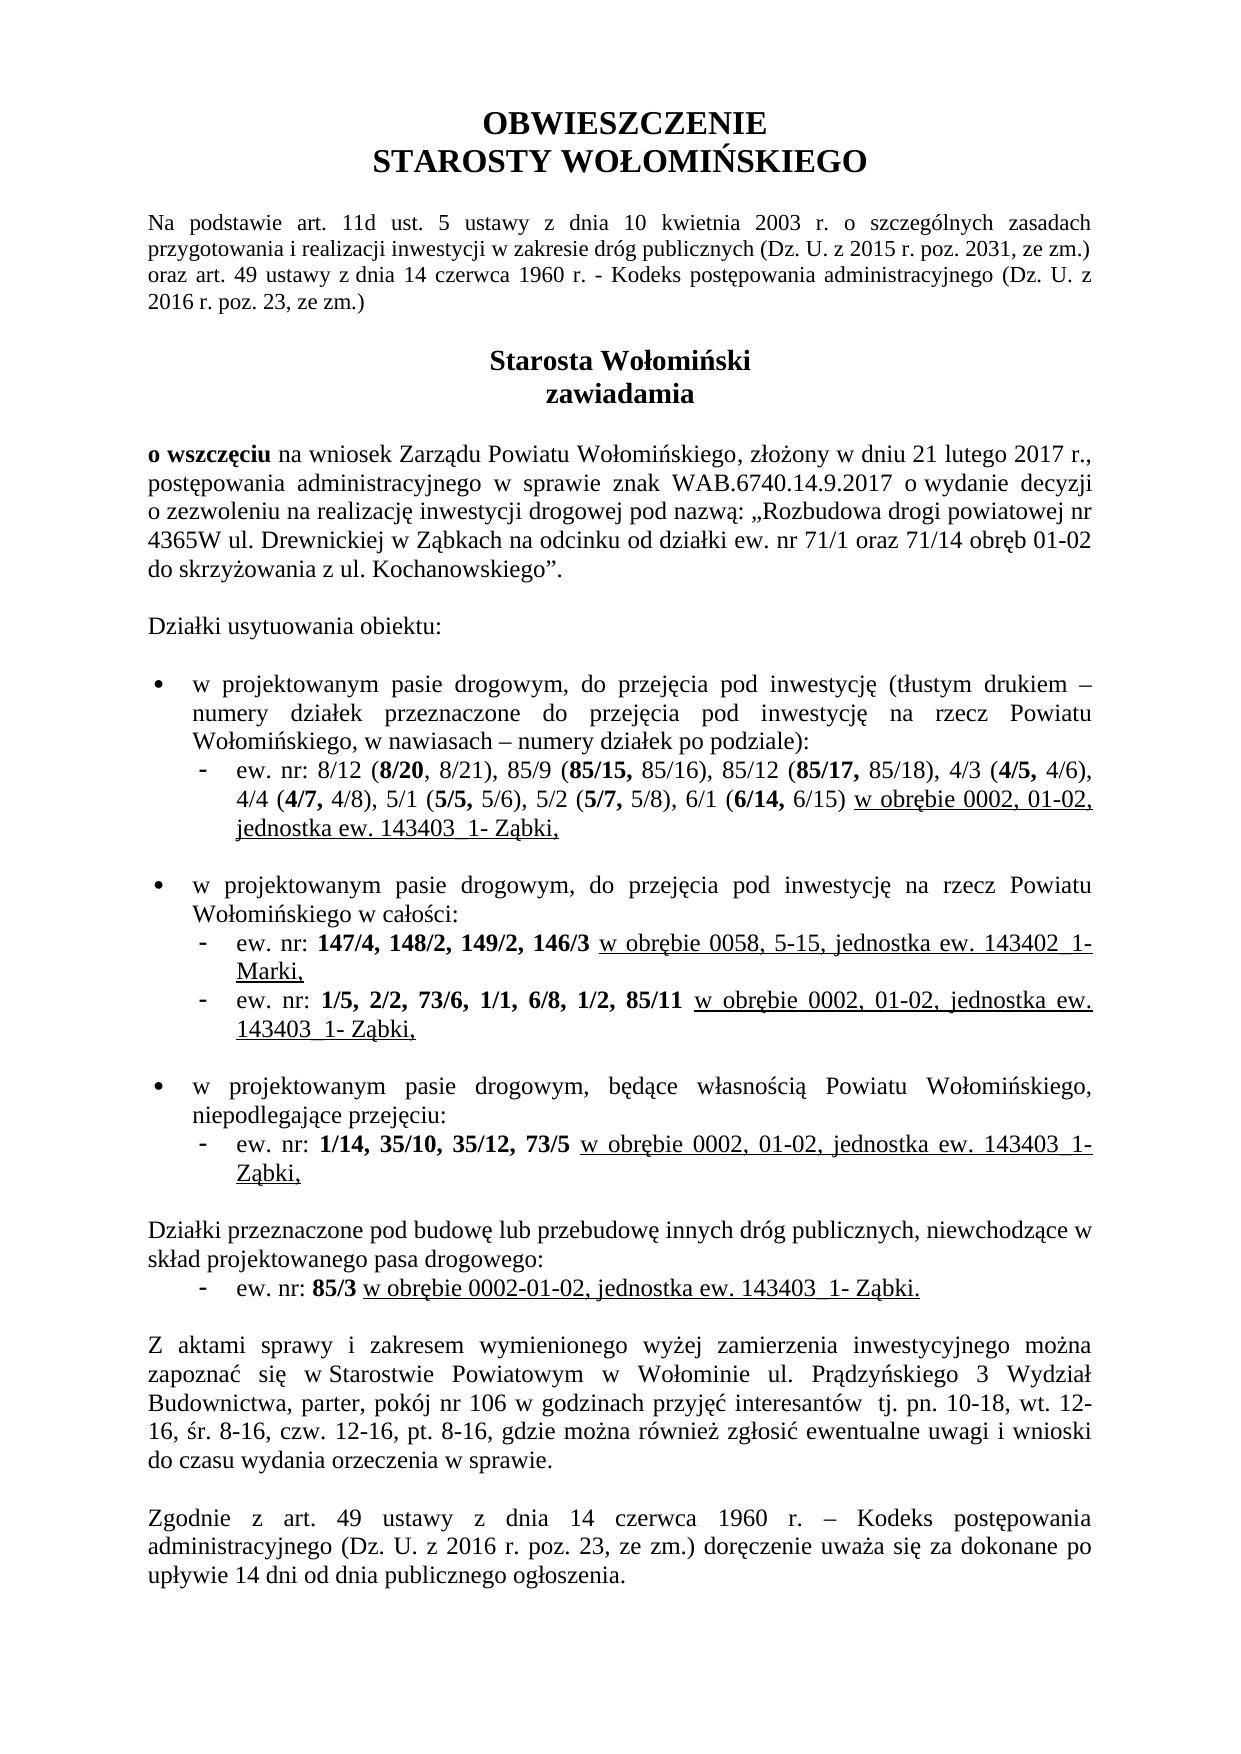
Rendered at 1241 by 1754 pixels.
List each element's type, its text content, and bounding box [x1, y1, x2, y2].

text Zgodnie z art. 49 ustawy z dnia 14 czerwca 1960 r. – Kodeks postępowania administracyjnego (Dz. U. z 2016 r. poz. 23, ze zm.) doręczenie uważa się za dokonane po upływie 14 dni od dnia publicznego ogłoszenia. [148, 1503, 1093, 1589]
list ew. nr: 147/4, 148/2, 149/2, 146/3 w obrębie 0058, 5-15, jednostka ew. 143402_1- Marki, [199, 928, 1093, 985]
text STAROSTY WOŁOMIŃSKIEGO [148, 142, 1093, 180]
text Starosta Wołomiński [148, 343, 1093, 377]
text zawiadamia [148, 377, 1093, 410]
text Z aktami sprawy i zakresem wymienionego wyżej zamierzenia inwestycyjnego można zapoznać się w Starostwie Powiatowym w Wołominie ul. Prądzyńskiego 3 Wydział Budownictwa, parter, pokój nr 106 w godzinach przyjęć interesantów tj. pn. 10-18, wt. 12-16, śr. 8-16, czw. 12-16, pt. 8-16, gdzie można również zgłosić ewentualne uwagi i wnioski do czasu wydania orzeczenia w sprawie. [148, 1330, 1093, 1474]
text Na podstawie art. 11d ust. 5 ustawy z dnia 10 kwietnia 2003 r. o szczególnych zasadach przygotowania i realizacji inwestycji w zakresie dróg publicznych (Dz. U. z 2015 r. poz. 2031, ze zm.) oraz art. 49 ustawy z dnia 14 czerwca 1960 r. - Kodeks postępowania administracyjnego (Dz. U. z 2016 r. poz. 23, ze zm.) [148, 209, 1093, 314]
list ew. nr: 1/14, 35/10, 35/12, 73/5 w obrębie 0002, 01-02, jednostka ew. 143403_1- Ząbki, [199, 1129, 1093, 1186]
list ew. nr: 1/5, 2/2, 73/6, 1/1, 6/8, 1/2, 85/11 w obrębie 0002, 01-02, jednostka ew. 143403_1- Ząbki, [199, 985, 1093, 1043]
list w projektowanym pasie drogowym, do przejęcia pod inwestycję na rzecz Powiatu Wołomińskiego w całości: [154, 870, 1093, 928]
text Działki przeznaczone pod budowę lub przebudowę innych dróg publicznych, niewchodzące w skład projektowanego pasa drogowego: [148, 1215, 1093, 1273]
list ew. nr: 85/3 w obrębie 0002-01-02, jednostka ew. 143403_1- Ząbki. [199, 1273, 1093, 1301]
list w projektowanym pasie drogowym, będące własnością Powiatu Wołomińskiego, niepodlegające przejęciu: [154, 1071, 1093, 1129]
text o wszczęciu na wniosek Zarządu Powiatu Wołomińskiego, złożony w dniu 21 lutego 2017 r., postępowania administracyjnego w sprawie znak WAB.6740.14.9.2017 o wydanie decyzji o zezwoleniu na realizację inwestycji drogowej pod nazwą: „Rozbudowa drogi powiatowej nr 4365W ul. Drewnickiej w Ząbkach na odcinku od działki ew. nr 71/1 oraz 71/14 obręb 01-02 do skrzyżowania z ul. Kochanowskiego”. [148, 439, 1093, 583]
list ew. nr: 8/12 (8/20, 8/21), 85/9 (85/15, 85/16), 85/12 (85/17, 85/18), 4/3 (4/5, 4/6), 4/4 (4/7, 4/8), 5/1 (5/5, 5/6), 5/2 (5/7, 5/8), 6/1 (6/14, 6/15) w obrębie 0002, 01-02, jednostka ew. 143403_1- Ząbki, [199, 755, 1093, 841]
text OBWIESZCZENIE [148, 103, 1093, 142]
text Działki usytuowania obiektu: [148, 611, 1093, 640]
list w projektowanym pasie drogowym, do przejęcia pod inwestycję (tłustym drukiem – numery działek przeznaczone do przejęcia pod inwestycję na rzecz Powiatu Wołomińskiego, w nawiasach – numery działek po podziale): [154, 669, 1093, 755]
